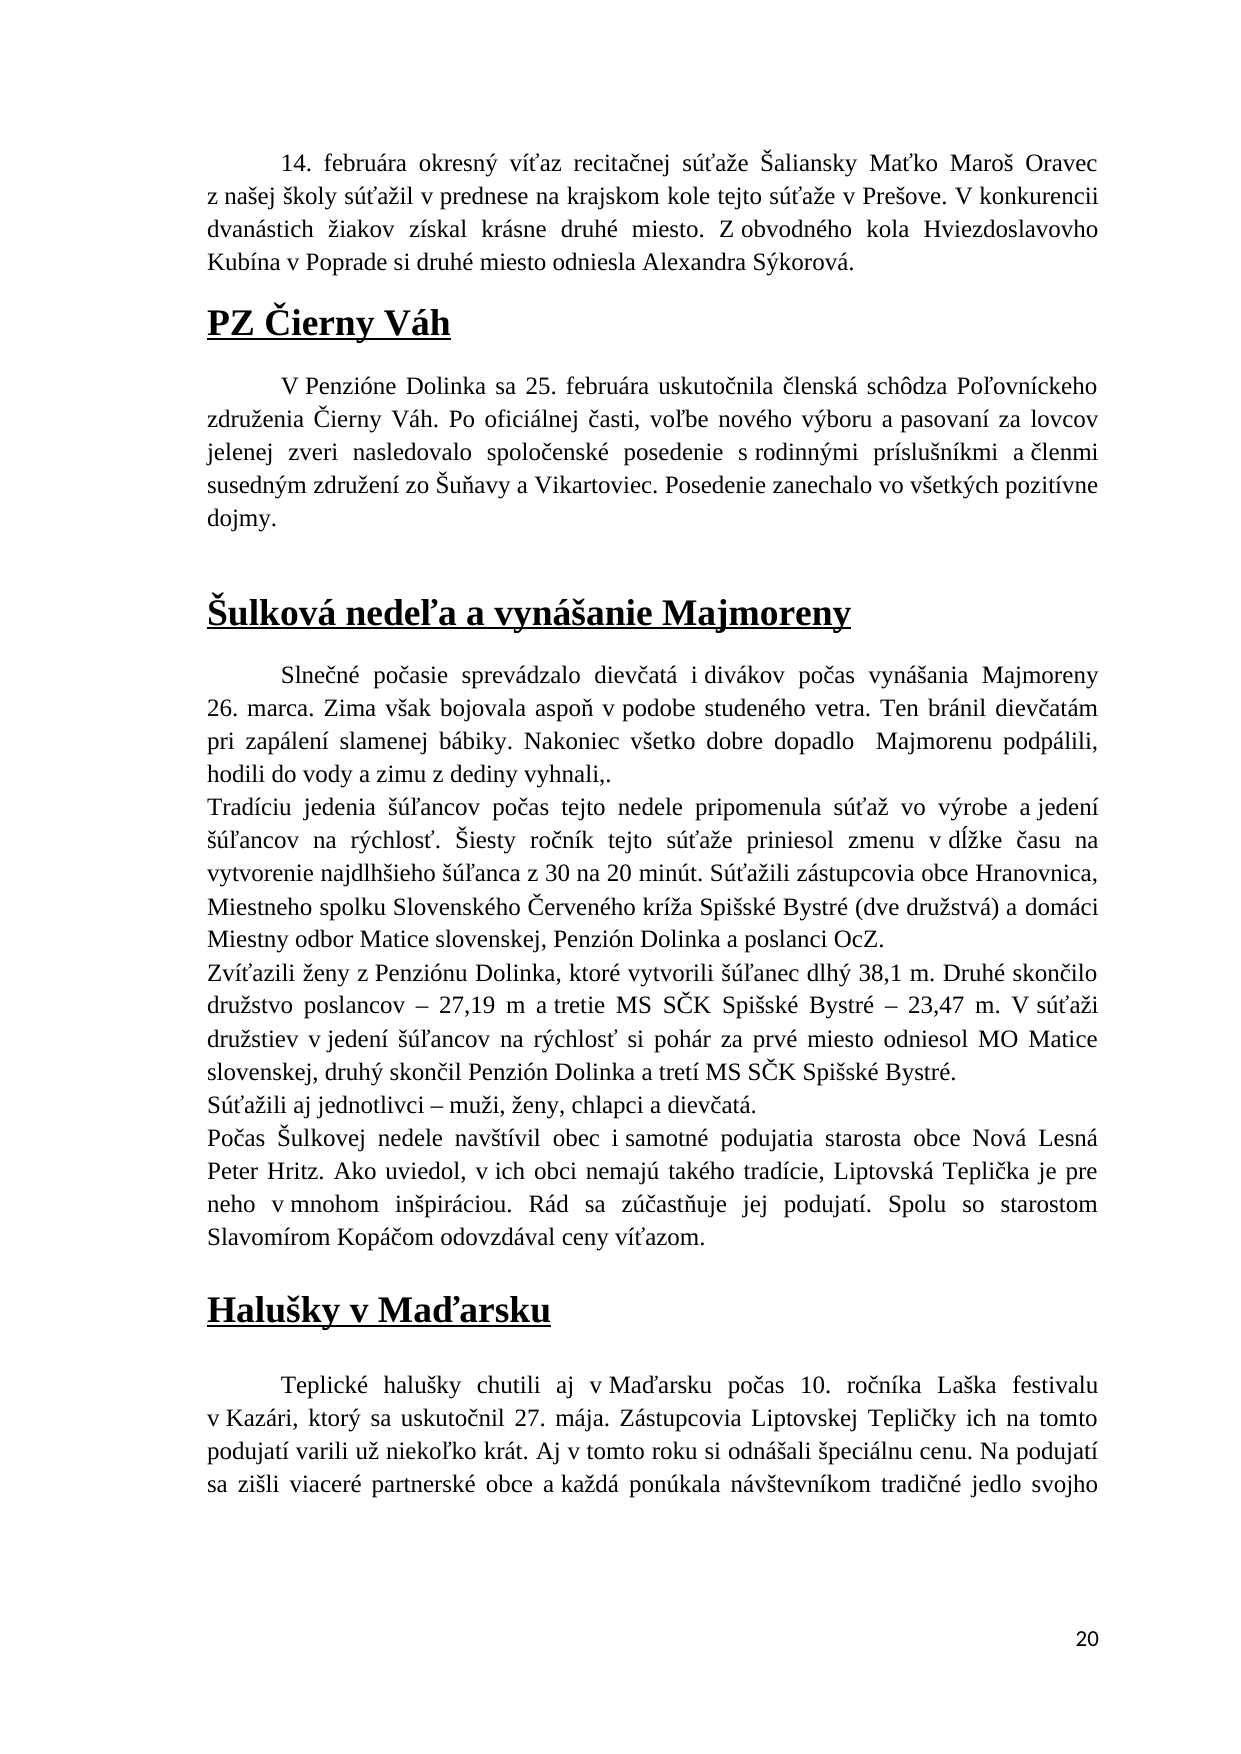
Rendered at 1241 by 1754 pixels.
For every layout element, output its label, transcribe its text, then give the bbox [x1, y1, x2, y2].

text Šulková nedeľa a vynášanie Majmoreny [207, 590, 1098, 633]
text Zvíťazili ženy z Penziónu Dolinka, ktoré vytvorili šúľanec dlhý 38,1 m. Druhé skončilo družstvo poslancov – 27,19 m a tretie MS SČK Spišské Bystré – 23,47 m. V súťaži družstiev v jedení šúľancov na rýchlosť si pohár za prvé miesto odniesol MO Matice slovenskej, druhý skončil Penzión Dolinka a tretí MS SČK Spišské Bystré. [207, 958, 1098, 1085]
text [207, 1370, 1098, 1498]
text 14. februára okresný víťaz recitačnej súťaže Šaliansky Maťko Maroš Oravec z našej školy súťažil v prednese na krajskom kole tejto súťaže v Prešove. V konkurencii dvanástich žiakov získal krásne druhé miesto. Z obvodného kola Hviezdoslavovho Kubína v Poprade si druhé miesto odniesla Alexandra Sýkorová. [207, 148, 1098, 276]
text Halušky v Maďarsku [207, 1288, 1098, 1331]
text PZ Čierny Váh [207, 301, 1098, 344]
text V Penzióne Dolinka sa 25. februára uskutočnila členská schôdza Poľovníckeho združenia Čierny Váh. Po oficiálnej časti, voľbe nového výboru a pasovaní za lovcov jelenej zveri nasledovalo spoločenské posedenie s rodinnými príslušníkmi a členmi susedným združení zo Šuňavy a Vikartoviec. Posedenie zanechalo vo všetkých pozitívne dojmy. [207, 371, 1098, 532]
text Slnečné počasie sprevádzalo dievčatá i divákov počas vynášania Majmoreny 26. marca. Zima však bojovala aspoň v podobe studeného vetra. Ten bránil dievčatám pri zapálení slamenej bábiky. Nakoniec všetko dobre dopadlo Majmorenu podpálili, hodili do vody a zimu z dediny vyhnali,. [207, 660, 1098, 788]
text Súťažili aj jednotlivci – muži, ženy, chlapci a dievčatá. [207, 1090, 1098, 1118]
text Počas Šulkovej nedele navštívil obec i samotné podujatia starosta obce Nová Lesná Peter Hritz. Ako uviedol, v ich obci nemajú takého tradície, Liptovská Teplička je pre neho v mnohom inšpiráciou. Rád sa zúčastňuje jej podujatí. Spolu so starostom Slavomírom Kopáčom odovzdával ceny víťazom. [207, 1123, 1098, 1251]
text Tradíciu jedenia šúľancov počas tejto nedele pripomenula súťaž vo výrobe a jedení šúľancov na rýchlosť. Šiesty ročník tejto súťaže priniesol zmenu v dĺžke času na vytvorenie najdlhšieho šúľanca z 30 na 20 minút. Súťažili zástupcovia obce Hranovnica, Miestneho spolku Slovenského Červeného kríža Spišské Bystré (dve družstvá) a domáci Miestny odbor Matice slovenskej, Penzión Dolinka a poslanci OcZ. [207, 792, 1098, 953]
